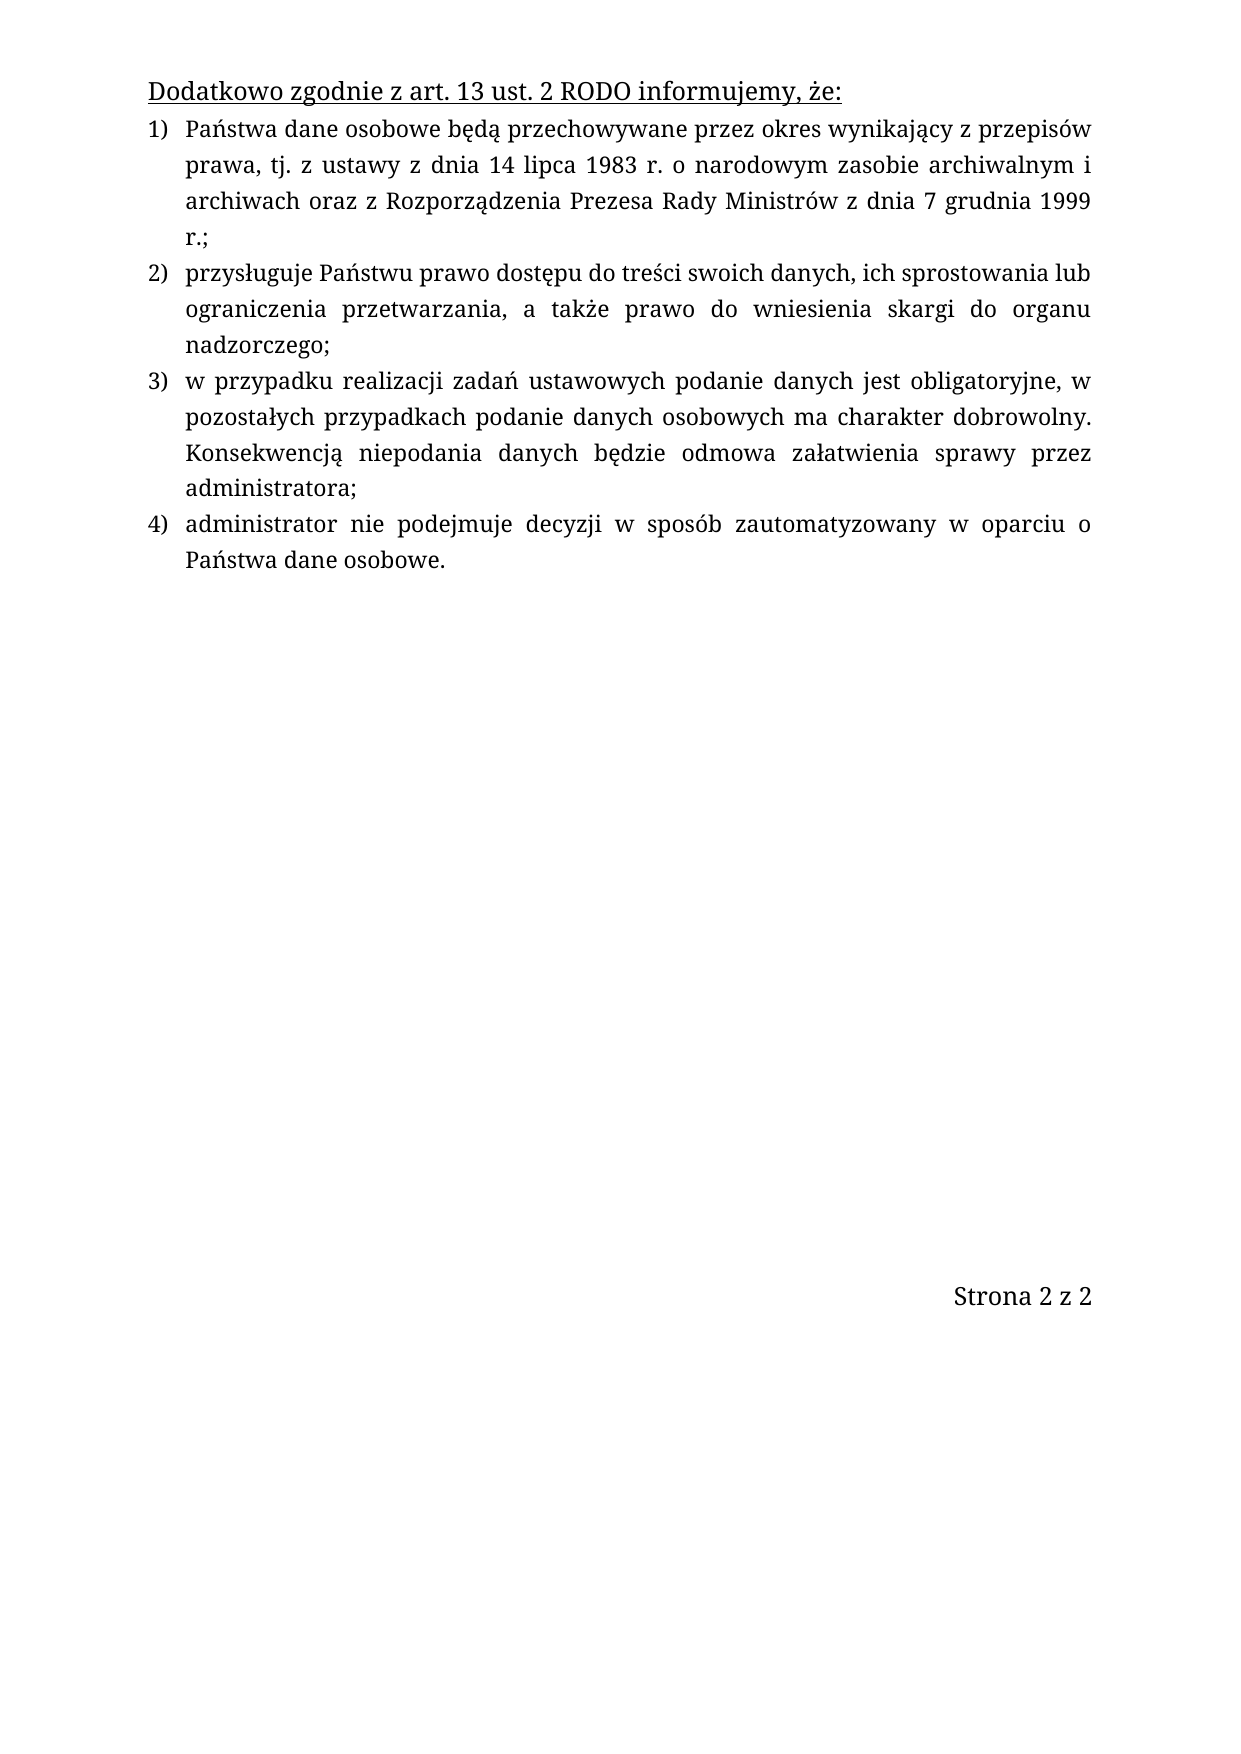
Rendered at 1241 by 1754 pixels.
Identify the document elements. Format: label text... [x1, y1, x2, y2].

list Państwa dane osobowe będą przechowywane przez okres wynikający z przepisów prawa, tj. z ustawy z dnia 14 lipca 1983 r. o narodowym zasobie archiwalnym i archiwach oraz z Rozporządzenia Prezesa Rady Ministrów z dnia 7 grudnia 1999 r.; [148, 113, 1092, 252]
list przysługuje Państwu prawo dostępu do treści swoich danych, ich sprostowania lub ograniczenia przetwarzania, a także prawo do wniesienia skargi do organu nadzorczego; [148, 257, 1092, 360]
list administrator nie podejmuje decyzji w sposób zautomatyzowany w oparciu o Państwa dane osobowe. [148, 508, 1092, 576]
text Strona 2 z 2 [754, 1278, 1092, 1312]
list w przypadku realizacji zadań ustawowych podanie danych jest obligatoryjne, w pozostałych przypadkach podanie danych osobowych ma charakter dobrowolny. Konsekwencją niepodania danych będzie odmowa załatwienia sprawy przez administratora; [148, 364, 1092, 504]
text Dodatkowo zgodnie z art. 13 ust. 2 RODO informujemy, że: [148, 74, 1092, 108]
